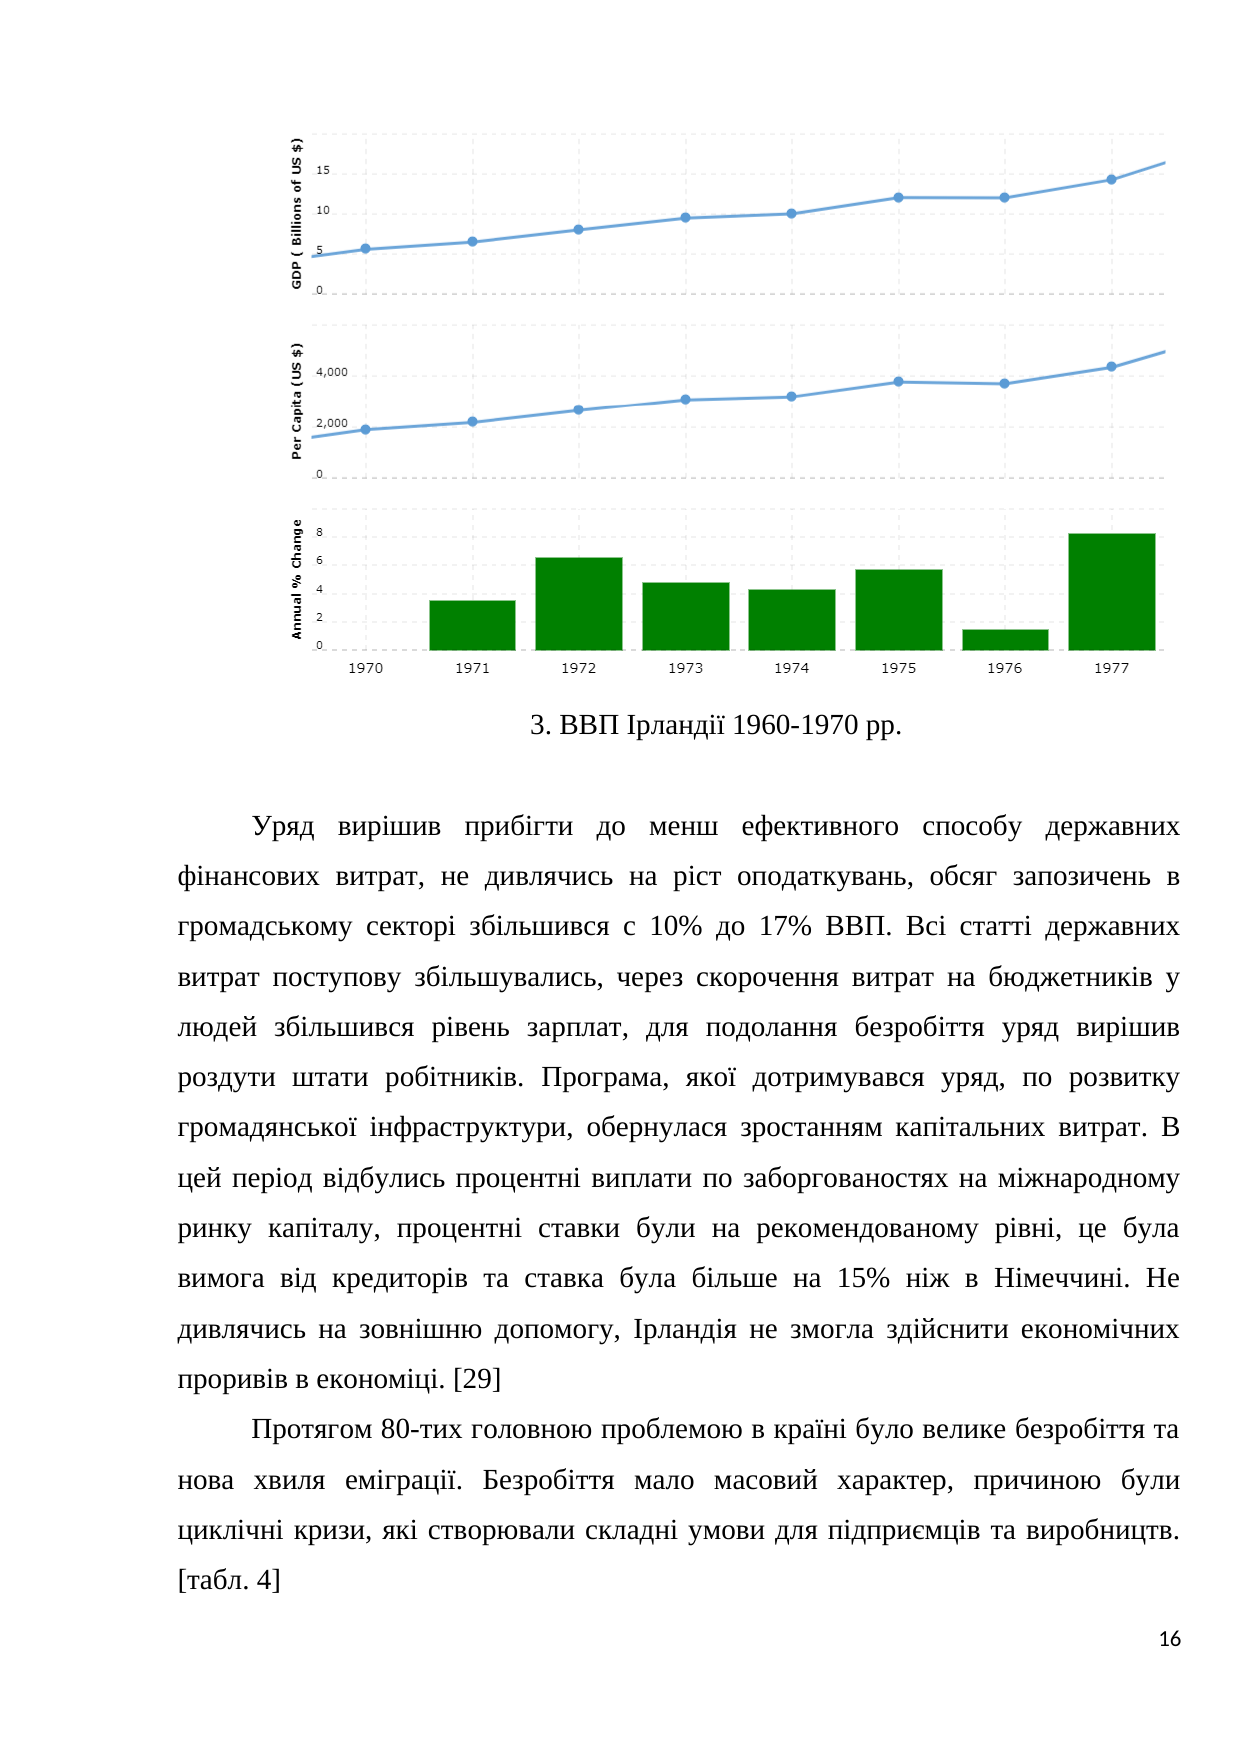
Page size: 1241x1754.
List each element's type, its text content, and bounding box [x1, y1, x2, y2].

text Протягом 80-тих головною проблемою в країні було велике безробіття та нова хвиля еміграції. Безробіття мало масовий характер, причиною були циклічні кризи, які створювали складні умови для підприємців та виробництв. [табл. 4] [177, 1411, 1181, 1596]
picture [251, 118, 1225, 694]
text 3. ВВП Ірландії 1960-1970 рр. [177, 707, 1181, 741]
text Уряд вирішив прибігти до менш ефективного способу державних фінансових витрат, не дивлячись на ріст оподаткувань, обсяг запозичень в громадському секторі збільшився с 10% до 17% ВВП. Всі статті державних витрат поступову збільшувались, через скорочення витрат на бюджетників у людей збільшився рівень зарплат, для подолання безробіття уряд вирішив роздути штати робітників. Програма, якої дотримувався уряд, по розвитку громадянської інфраструктури, обернулася зростанням капітальних витрат. В цей період відбулись процентні виплати по заборгованостях на міжнародному ринку капіталу, процентні ставки були на рекомендованому рівні, це була вимога від кредиторів та ставка була більше на 15% ніж в Німеччині. Не дивлячись на зовнішню допомогу, Ірландія не змогла здійснити економічних проривів в економіці. [29] [177, 808, 1181, 1395]
